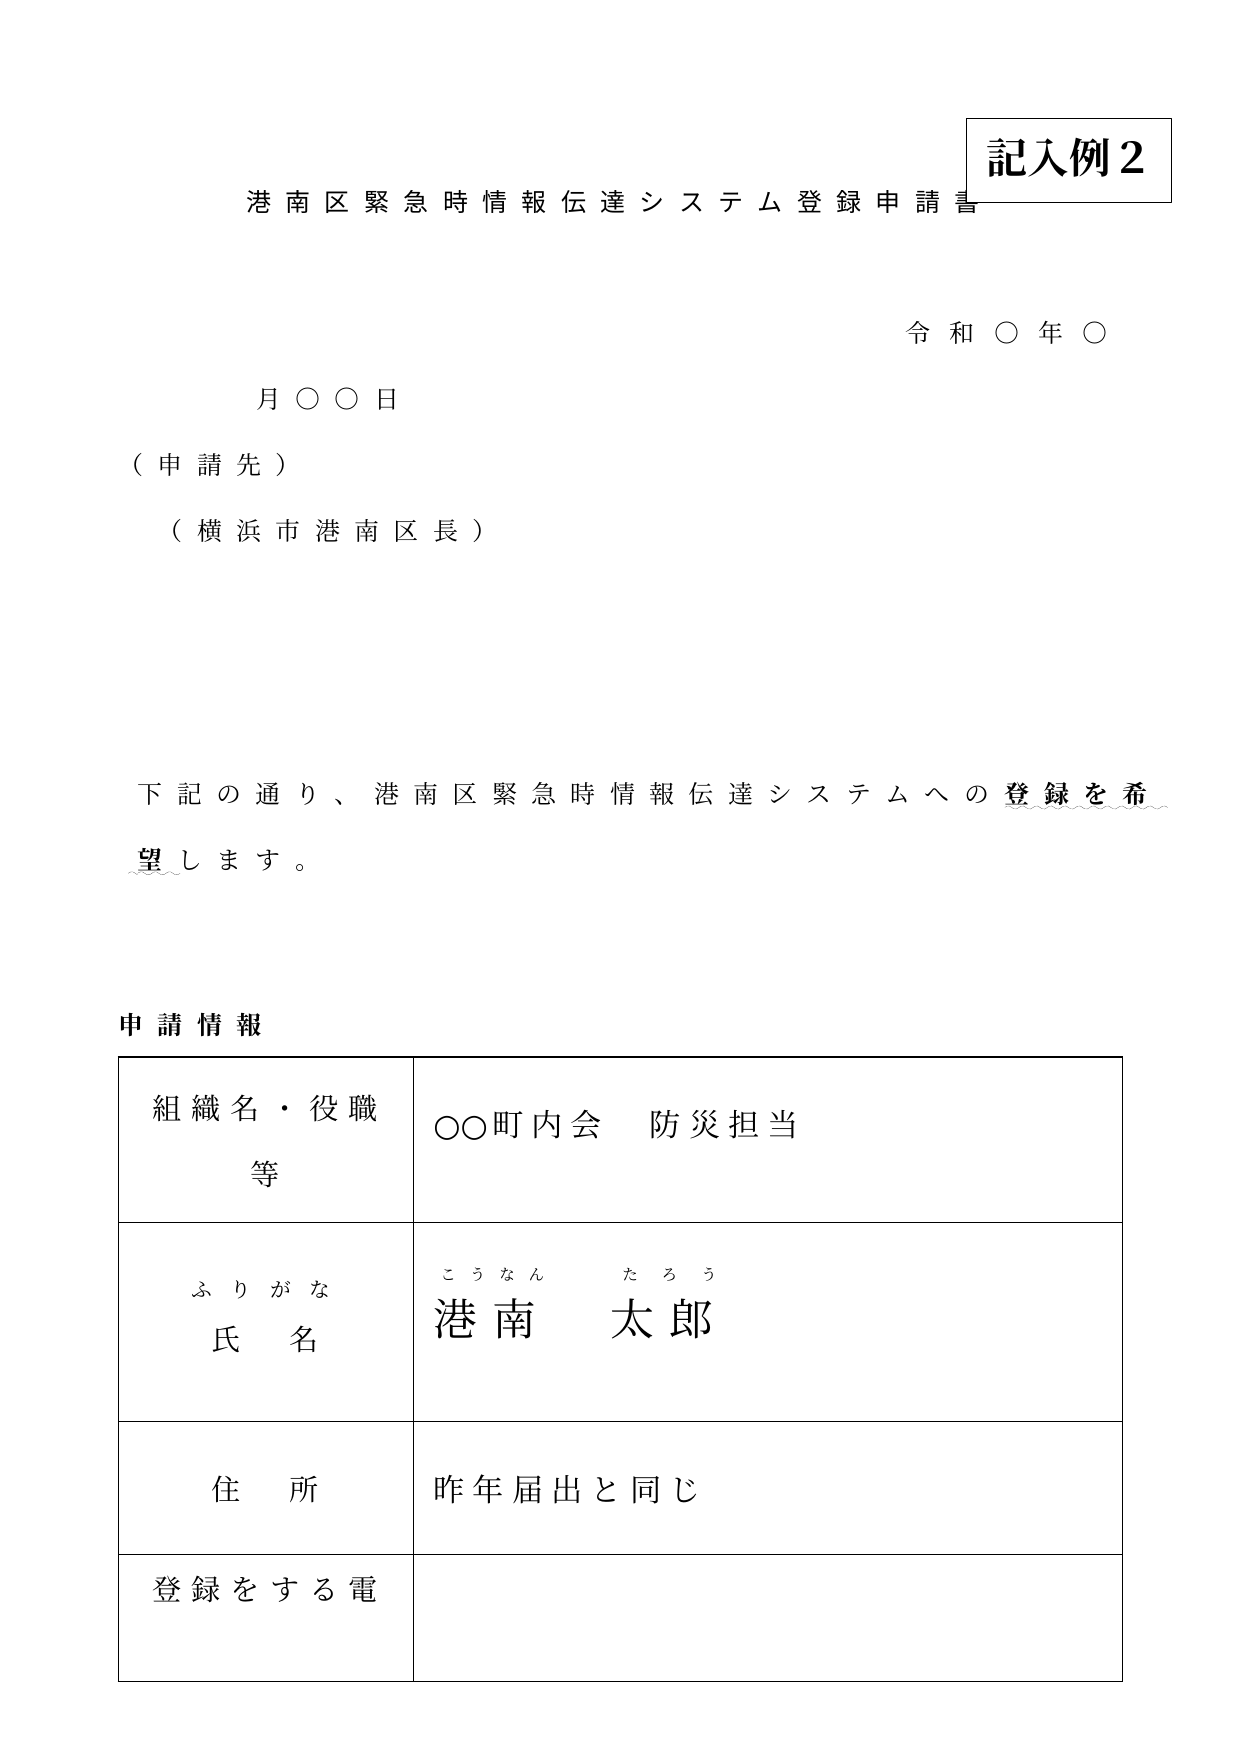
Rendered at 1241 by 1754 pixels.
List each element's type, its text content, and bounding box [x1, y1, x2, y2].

table_cell ふりがな 氏 名 [119, 1223, 413, 1421]
text （申請先） [118, 431, 1122, 497]
text 下記の通り、港南区緊急時情報伝達システムへの登録を希望します。 [128, 760, 1162, 892]
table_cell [414, 1555, 1122, 1681]
table_header ○○町内会 防災担当 [414, 1058, 1122, 1222]
table_cell 登録をする電話番号 （希望者のみ記入） [119, 1555, 413, 1681]
text 令和○年○月○○日 [248, 299, 1122, 431]
text 港南区緊急時情報伝達システム登録申請書 [118, 168, 1122, 233]
text （横浜市港南区長） [118, 497, 1122, 563]
table_cell 昨年届出と同じ [414, 1422, 1122, 1554]
table_header 組織名・役職等 [119, 1058, 413, 1222]
text 申請情報 [118, 991, 1162, 1056]
table_cell 住 所 [119, 1422, 413, 1554]
table_cell [414, 1223, 1122, 1421]
